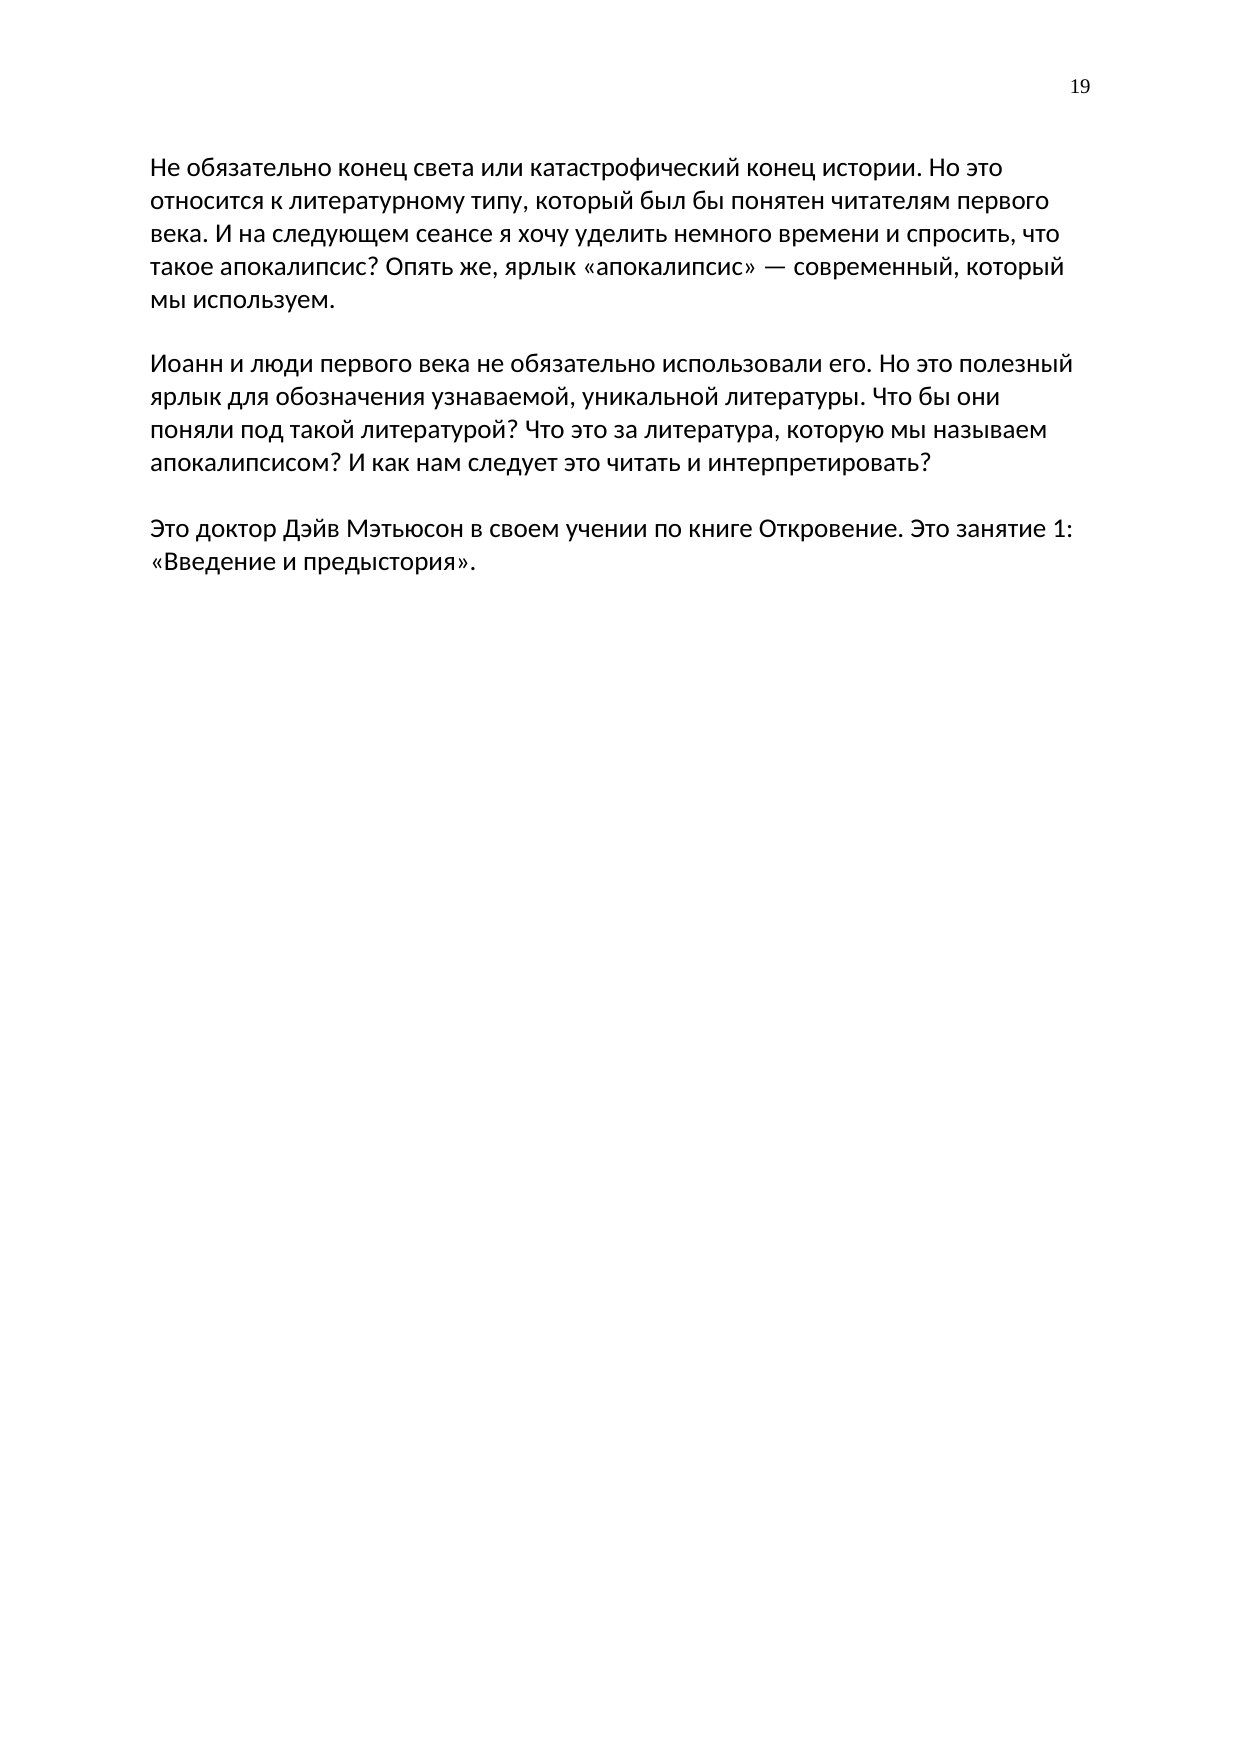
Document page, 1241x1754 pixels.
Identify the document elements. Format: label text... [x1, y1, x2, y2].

text Не обязательно конец света или катастрофический конец истории. Но это относится к литературному типу, который был бы понятен читателям первого века. И на следующем сеансе я хочу уделить немного времени и спросить, что такое апокалипсис? Опять же, ярлык «апокалипсис» — современный, который мы используем. [150, 150, 1090, 315]
text Иоанн и люди первого века не обязательно использовали его. Но это полезный ярлык для обозначения узнаваемой, уникальной литературы. Что бы они поняли под такой литературой? Что это за литература, которую мы называем апокалипсисом? И как нам следует это читать и интерпретировать? Это доктор Дэйв Мэтьюсон в своем учении по книге Откровение. Это занятие 1: «Введение и предыстория». [150, 346, 1090, 577]
